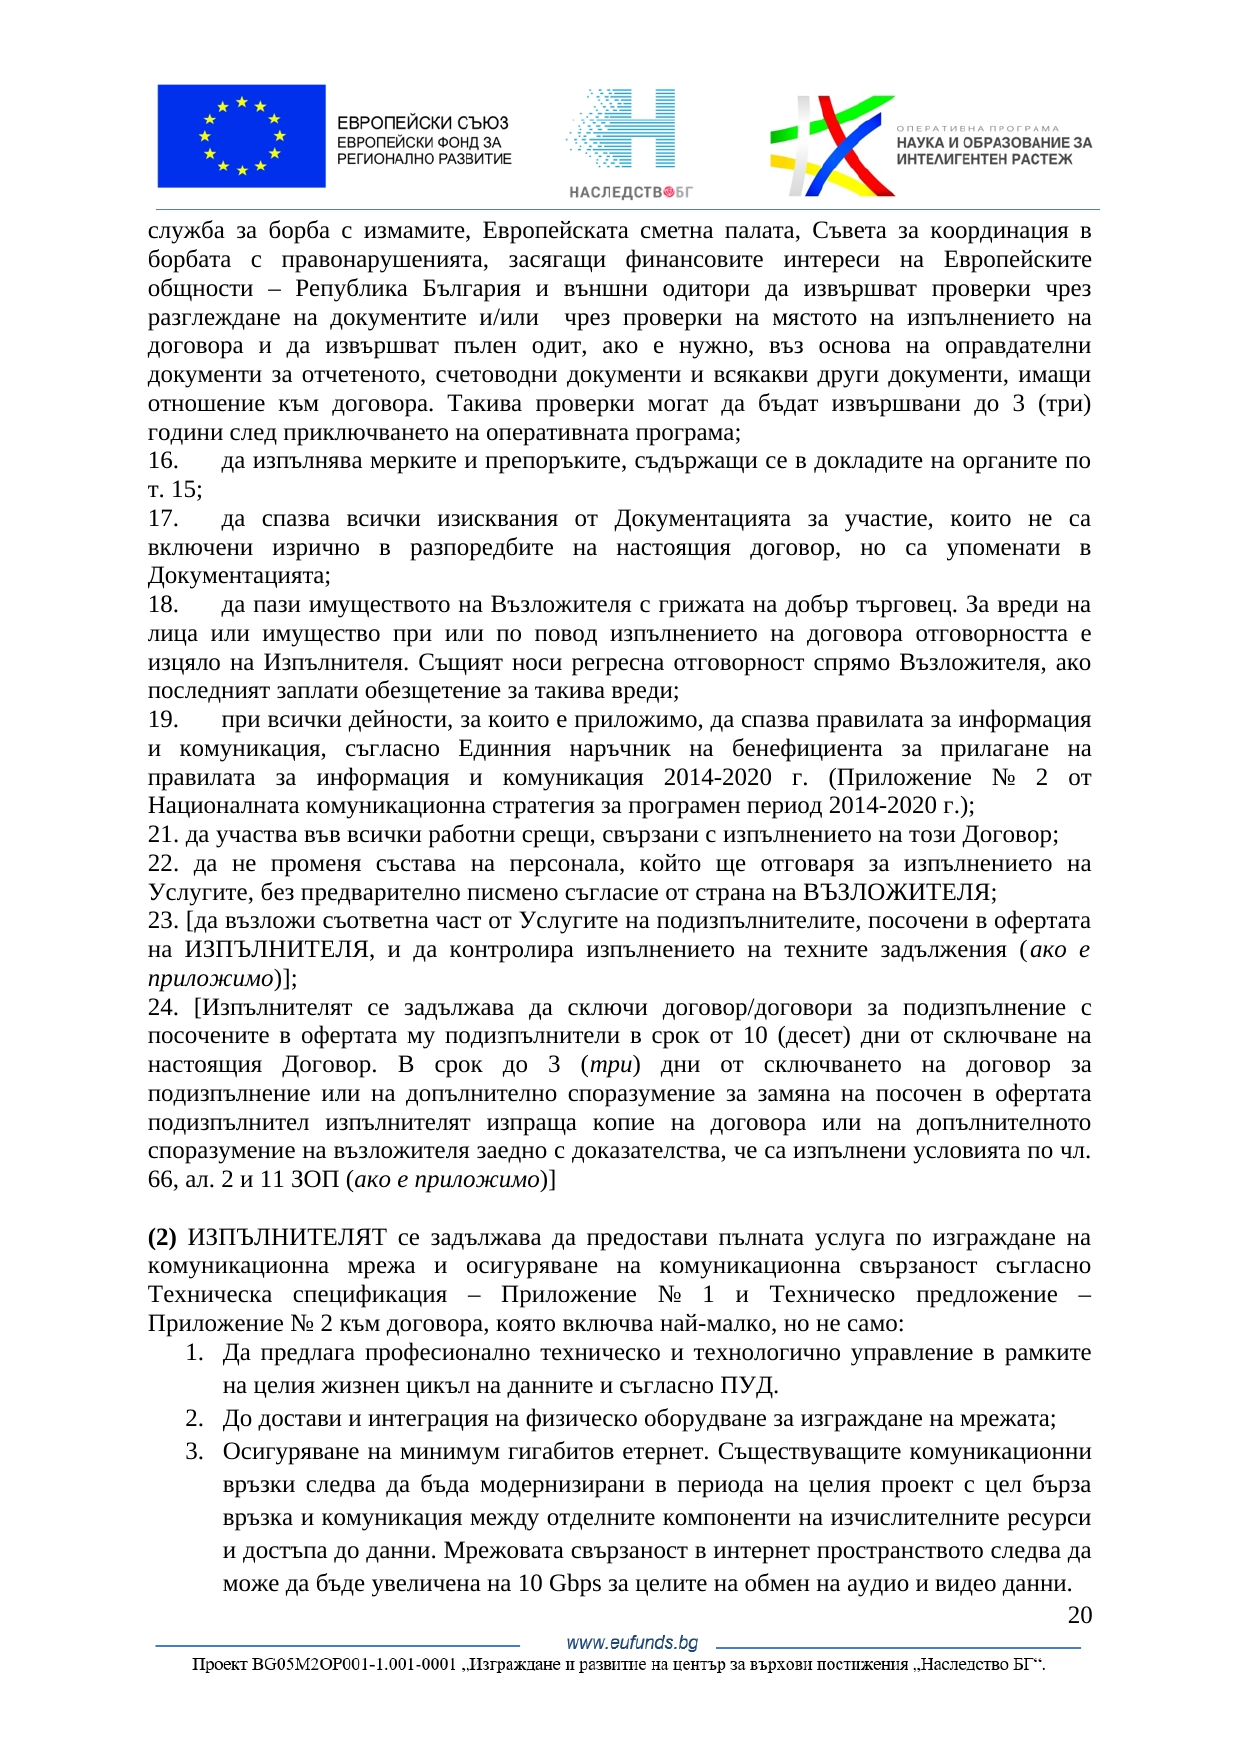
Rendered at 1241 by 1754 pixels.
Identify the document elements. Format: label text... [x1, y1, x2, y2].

text 19. при всички дейности, за които е приложимо, да спазва правилата за информация и комуникация, съгласно Единния наръчник на бенефициента за прилагане на правилата за информация и комуникация 2014-2020 г. (Приложение № 2 от Националната комуникационна стратегия за програмен период 2014-2020 г.); [148, 704, 1093, 819]
text 17. да спазва всички изисквания от Документацията за участие, които не са включени изрично в разпоредбите на настоящия договор, но са упоменати в Документацията; [148, 503, 1093, 589]
list До достави и интеграция на физическо оборудване за изграждане на мрежата; [185, 1403, 1093, 1431]
picture [147, 73, 1107, 216]
text 22. да не променя състава на персонала, който ще отговаря за изпълнението на Услугите, без предварително писмено съгласие от страна на ВЪЗЛОЖИТЕЛЯ; [148, 848, 1093, 905]
text 18. да пази имуществото на Възложителя с грижата на добър търговец. За вреди на лица или имущество при или по повод изпълнението на договора отговорността е изцяло на Изпълнителя. Същият носи регресна отговорност спрямо Възложителя, ако последният заплати обезщетение за такива вреди; [148, 589, 1093, 704]
text 23. [да възложи съответна част от Услугите на подизпълнителите, посочени в офертата на ИЗПЪЛНИТЕЛЯ, и да контролира изпълнението на техните задължения (ако е приложимо)]; [148, 905, 1093, 992]
text 16. да изпълнява мерките и препоръките, съдържащи се в докладите на органите по т. 15; [148, 445, 1093, 503]
text 21. да участва във всички работни срещи, свързани с изпълнението на този Договор; [148, 819, 1093, 848]
list Осигуряване на минимум гигабитов етернет. Съществуващите комуникационни връзки следва да бъда модернизирани в периода на целия проект с цел бърза връзка и комуникация между отделните компоненти на изчислителните ресурси и достъпа до данни. Мрежовата свързаност в интернет пространството следва да може да бъде увеличена на 10 Gbps за целите на обмен на аудио и видео данни. [185, 1436, 1093, 1597]
picture [147, 1628, 1093, 1681]
text 24. [Изпълнителят се задължава да сключи договор/договори за подизпълнение с посочените в офертата му подизпълнители в срок от 10 (десет) дни от сключване на настоящия Договор. В срок до 3 (три) дни от сключването на договор за подизпълнение или на допълнително споразумение за замяна на посочен в офертата подизпълнител изпълнителят изпраща копие на договора или на допълнителното споразумение на възложителя заедно с доказателства, че са изпълнени условията по чл. 66, ал. 2 и 11 ЗОП (ако е приложимо)] [148, 992, 1093, 1193]
list Да предлага професионално техническо и технологично управление в рамките на целия жизнен цикъл на данните и съгласно ПУД. [185, 1337, 1093, 1398]
text (2) ИЗПЪЛНИТЕЛЯТ се задължава да предостави пълната услуга по изграждане на комуникационна мрежа и осигуряване на комуникационна свързаност съгласно Техническа спецификация – Приложение № 1 и Техническо предложение – Приложение № 2 към договора, която включва най-малко, но не само: [148, 1222, 1093, 1337]
